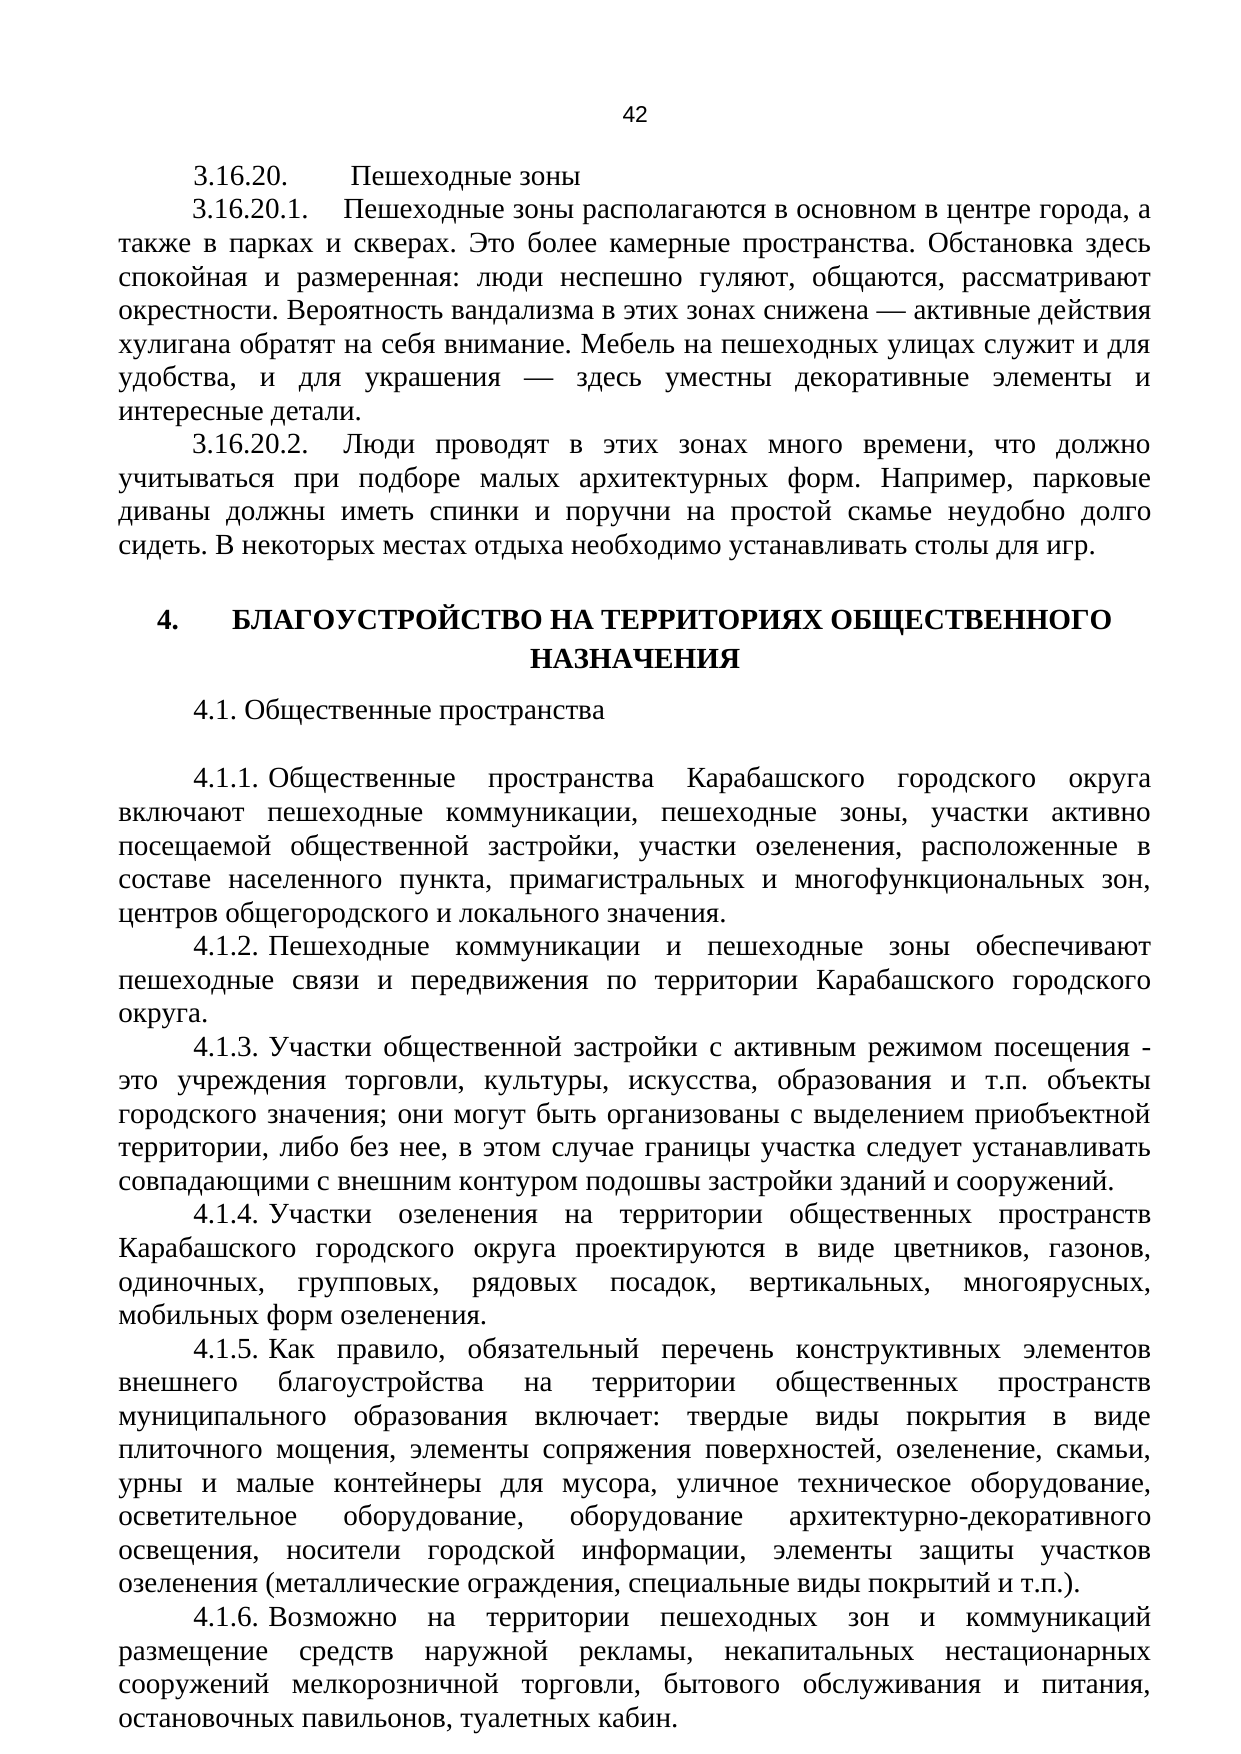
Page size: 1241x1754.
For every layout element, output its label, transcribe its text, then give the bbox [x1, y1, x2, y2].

list Общественные пространства Карабашского городского округа включают пешеходные коммуникации, пешеходные зоны, участки активно посещаемой общественной застройки, участки озеленения, расположенные в составе населенного пункта, примагистральных и многофункциональных зон, центров общегородского и локального значения. [118, 761, 1152, 928]
subtitle БЛАГОУСТРОЙСТВО НА ТЕРРИТОРИЯХ ОБЩЕСТВЕННОГО НАЗНАЧЕНИЯ [118, 602, 1152, 674]
text 4.1. Общественные пространства [118, 692, 1152, 725]
list Пешеходные зоны располагаются в основном в центре города, а также в парках и скверах. Это более камерные пространства. Обстановка здесь спокойная и размеренная: люди неспешно гуляют, общаются, рассматривают окрестности. Вероятность вандализма в этих зонах снижена — активные действия хулигана обратят на себя внимание. Мебель на пешеходных улицах служит и для удобства, и для украшения — здесь уместны декоративные элементы и интересные детали. [118, 192, 1152, 426]
list Люди проводят в этих зонах много времени, что должно учитываться при подборе малых архитектурных форм. Например, парковые диваны должны иметь спинки и поручни на простой скамье неудобно долго сидеть. В некоторых местах отдыха необходимо устанавливать столы для игр. [118, 426, 1152, 561]
list Участки общественной застройки с активным режимом посещения - это учреждения торговли, культуры, искусства, образования и т.п. объекты городского значения; они могут быть организованы с выделением приобъектной территории, либо без нее, в этом случае границы участка следует устанавливать совпадающими с внешним контуром подошвы застройки зданий и сооружений. [118, 1029, 1152, 1197]
list Как правило, обязательный перечень конструктивных элементов внешнего благоустройства на территории общественных пространств муниципального образования включает: твердые виды покрытия в виде плиточного мощения, элементы сопряжения поверхностей, озеленение, скамьи, урны и малые контейнеры для мусора, уличное техническое оборудование, осветительное оборудование, оборудование архитектурно-декоративного освещения, носители городской информации, элементы защиты участков озеленения (металлические ограждения, специальные виды покрытий и т.п.). [118, 1331, 1152, 1599]
list Участки озеленения на территории общественных пространств Карабашского городского округа проектируются в виде цветников, газонов, одиночных, групповых, рядовых посадок, вертикальных, многоярусных, мобильных форм озеленения. [118, 1197, 1152, 1331]
list Пешеходные коммуникации и пешеходные зоны обеспечивают пешеходные связи и передвижения по территории Карабашского городского округа. [118, 928, 1152, 1029]
list Пешеходные зоны [118, 158, 1152, 192]
list Возможно на территории пешеходных зон и коммуникаций размещение средств наружной рекламы, некапитальных нестационарных сооружений мелкорозничной торговли, бытового обслуживания и питания, остановочных павильонов, туалетных кабин. [118, 1599, 1152, 1733]
